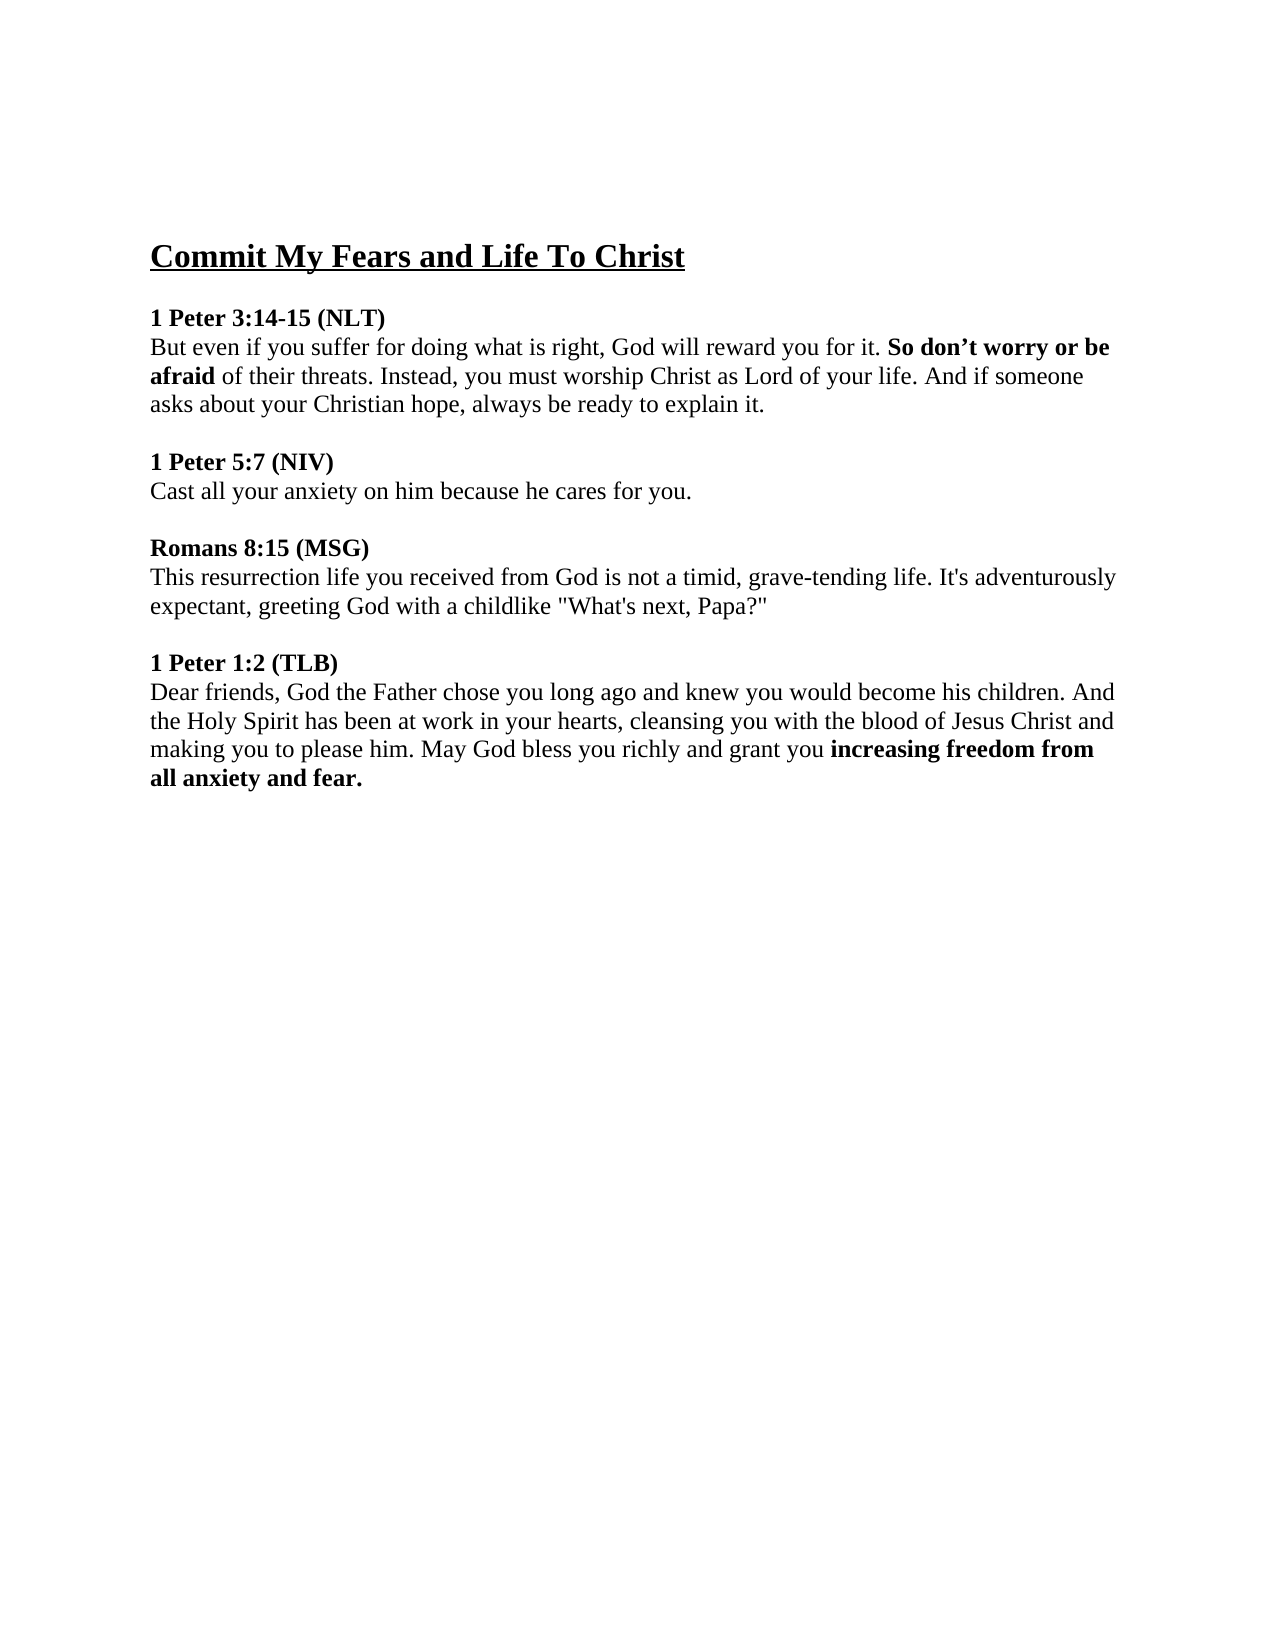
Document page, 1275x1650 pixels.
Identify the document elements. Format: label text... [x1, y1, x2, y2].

text 1 Peter 5:7 (NIV) Cast all your anxiety on him because he cares for you. [150, 447, 1125, 504]
text 1 Peter 1:2 (TLB) Dear friends, God the Father chose you long ago and knew you would become his children. And the Holy Spirit has been at work in your hearts, cleansing you with the blood of Jesus Christ and making you to please him. May God bless you richly and grant you increasing freedom from all anxiety and fear. [150, 648, 1125, 792]
text 1 Peter 3:14-15 (NLT) But even if you suffer for doing what is right, God will reward you for it. So don’t worry or be afraid of their threats. Instead, you must worship Christ as Lord of your life. And if someone asks about your Christian hope, always be ready to explain it. [150, 303, 1125, 418]
text Commit My Fears and Life To Christ [150, 236, 1125, 274]
text Romans 8:15 (MSG) This resurrection life you received from God is not a timid, grave-tending life. It's adventurously expectant, greeting God with a childlike "What's next, Papa?" [150, 533, 1125, 619]
